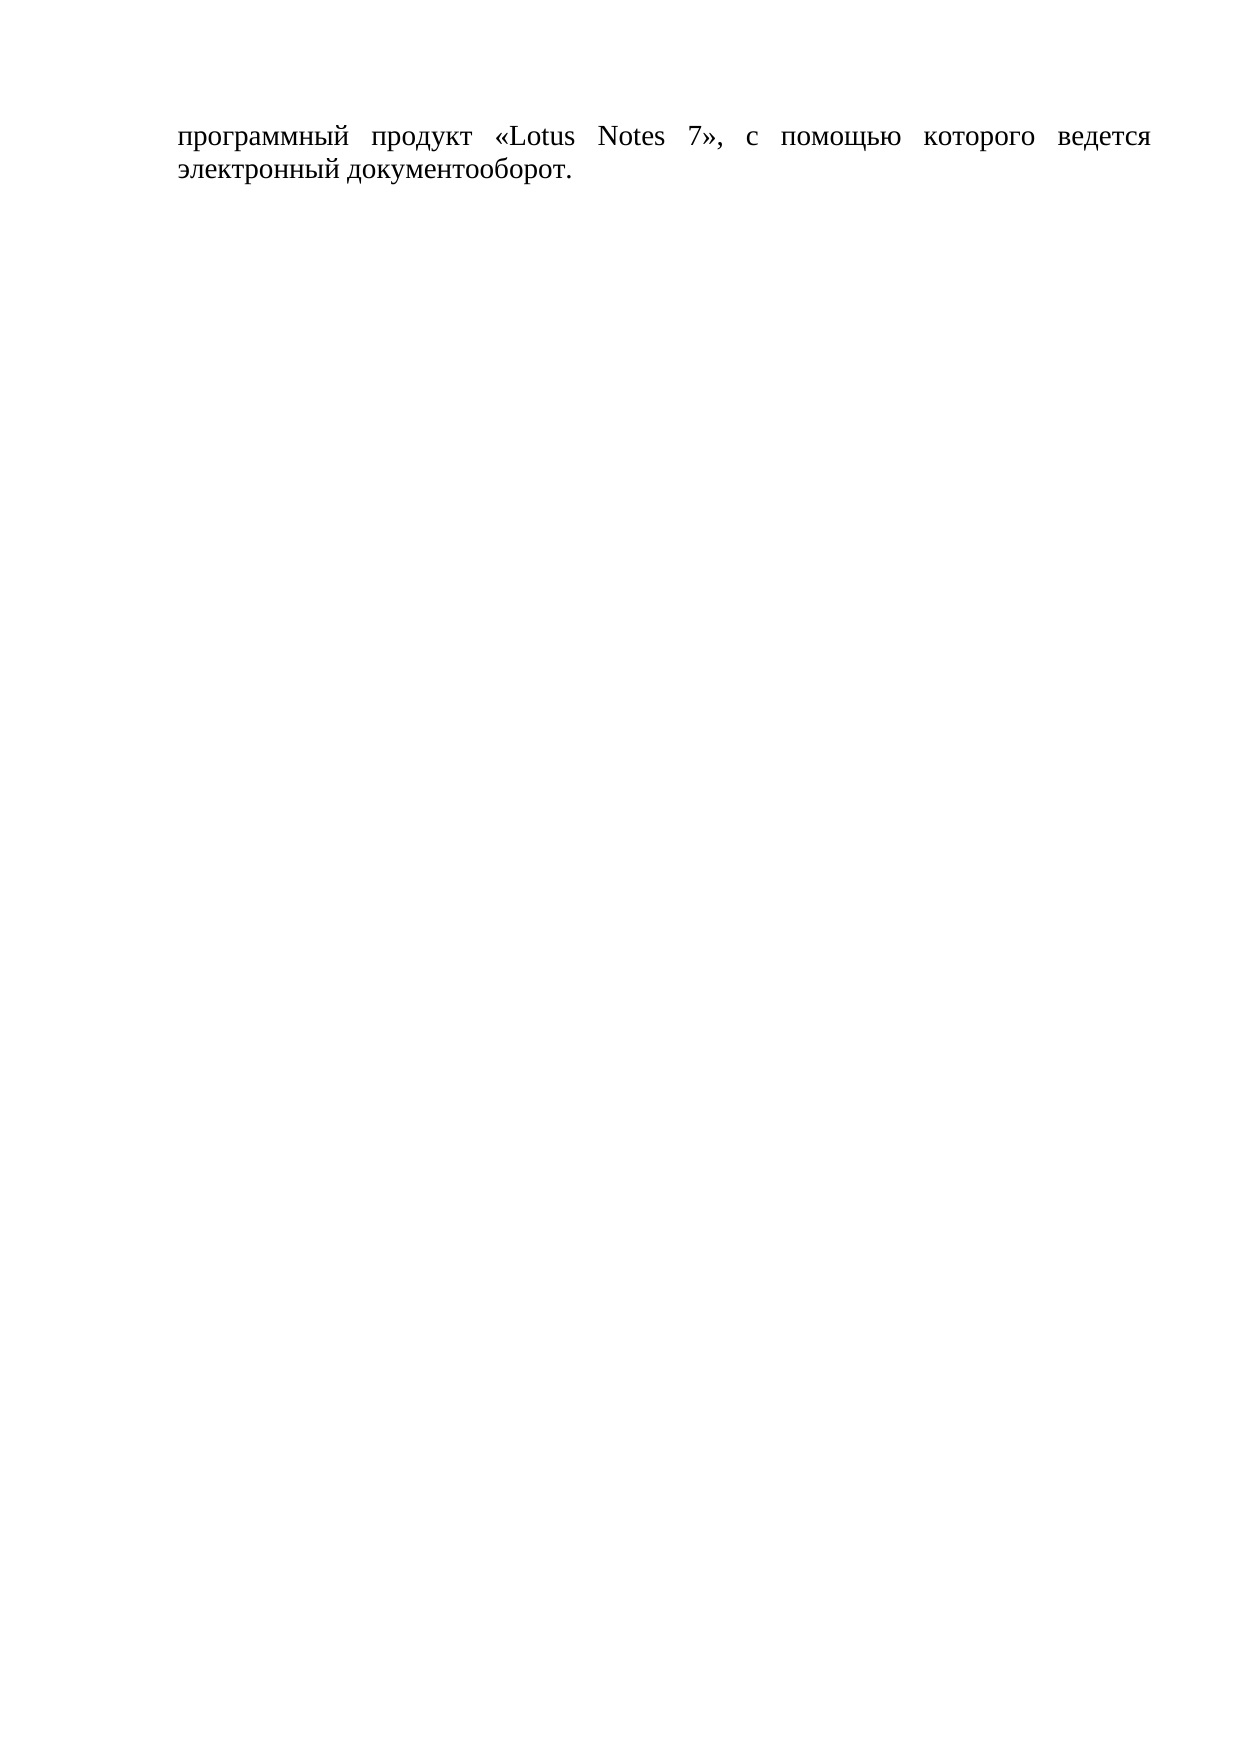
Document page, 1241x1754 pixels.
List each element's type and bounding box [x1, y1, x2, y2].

text [177, 118, 1152, 185]
